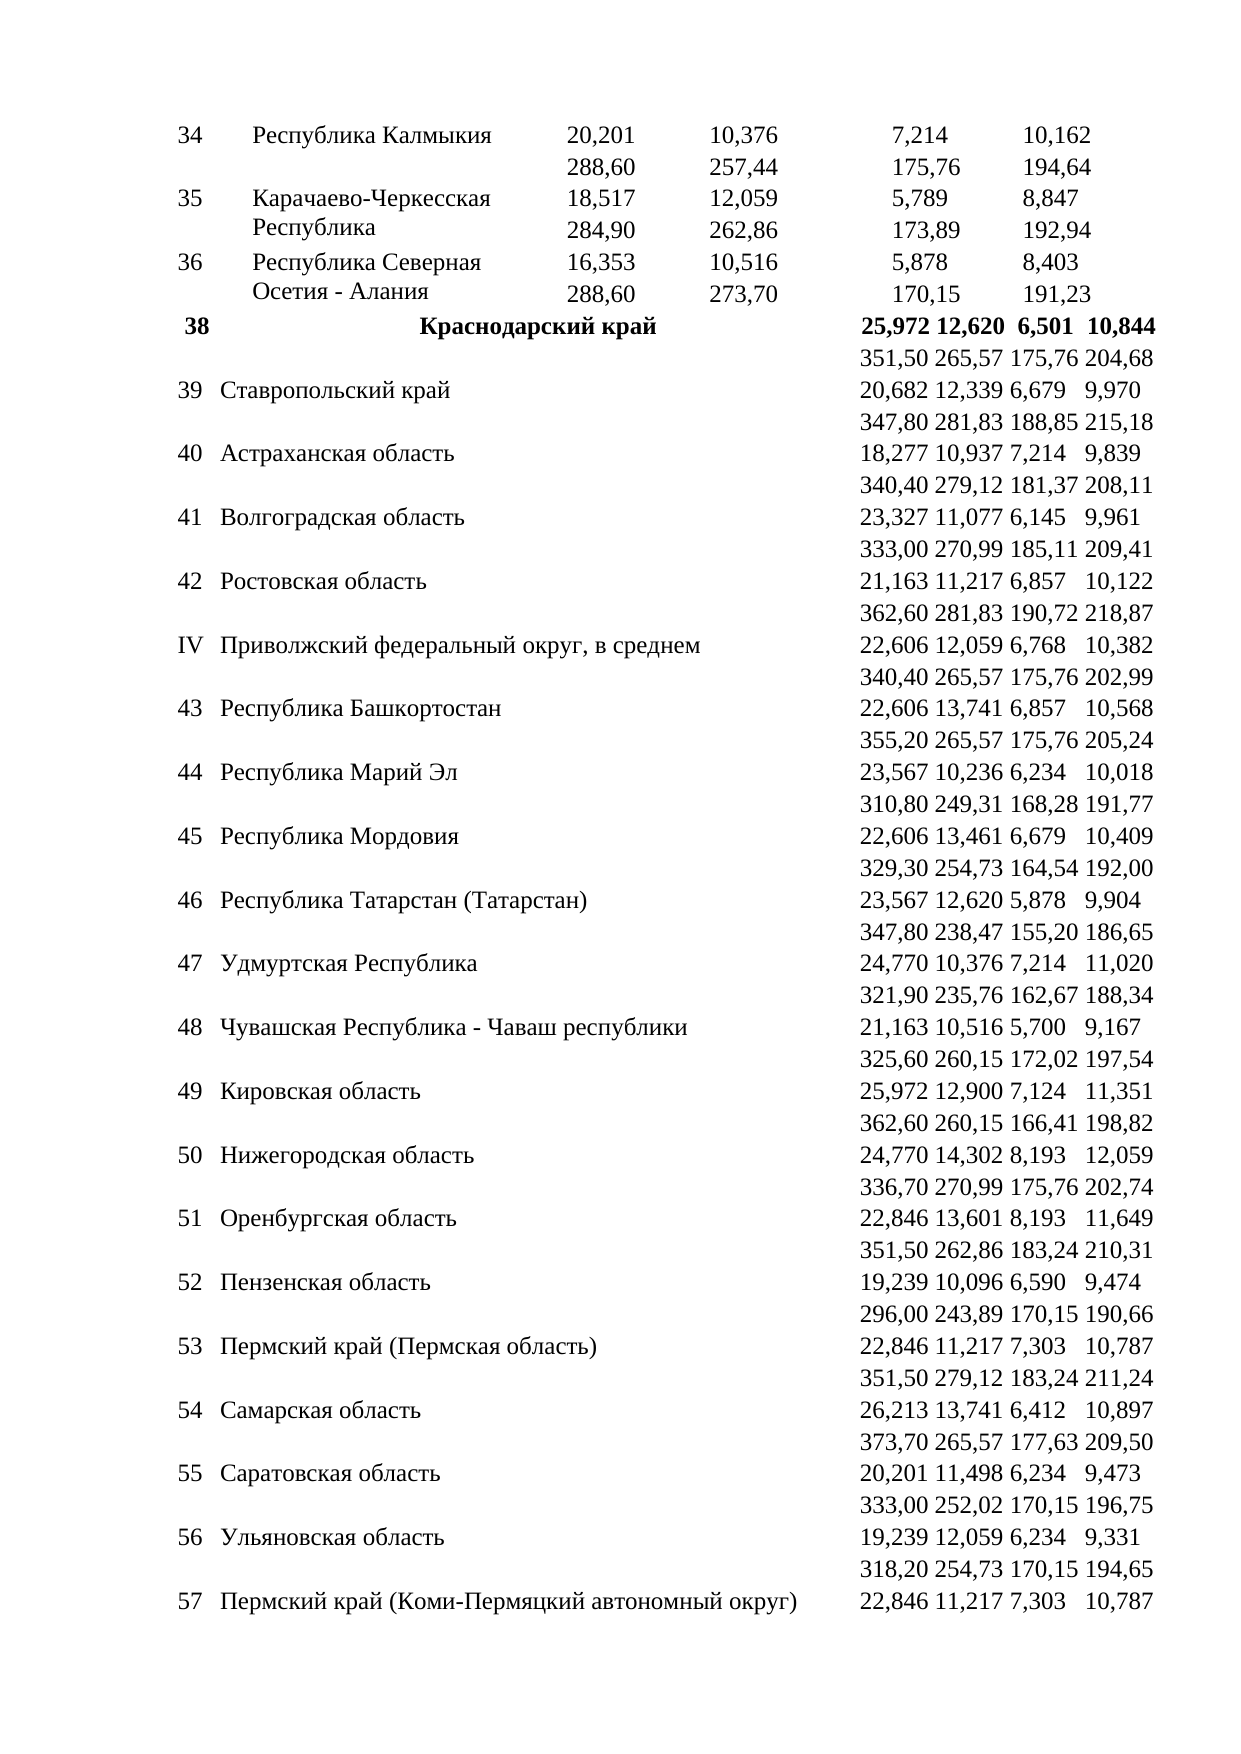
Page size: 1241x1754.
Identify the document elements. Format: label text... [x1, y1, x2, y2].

table_cell 196,75 [1083, 1489, 1159, 1521]
table_cell 186,65 [1083, 915, 1159, 947]
table_cell 18,277 [858, 437, 933, 469]
table_cell 10,376 [708, 118, 890, 150]
table_cell 218,87 [1083, 596, 1159, 628]
table_cell 288,60 [565, 278, 707, 309]
table_cell 336,70 [858, 1170, 933, 1202]
table_cell Оренбургская область [218, 1202, 858, 1266]
table_cell 22,846 [858, 1329, 933, 1361]
table_cell 10,018 [1083, 756, 1159, 787]
table_cell 321,90 [858, 979, 933, 1011]
table_cell 190,72 [1008, 596, 1083, 628]
table_cell Приволжский федеральный округ, в среднем [218, 628, 858, 692]
table_cell 54 [176, 1393, 218, 1457]
table_cell 164,54 [1008, 851, 1083, 883]
table_cell 170,15 [1008, 1489, 1083, 1521]
table_cell 170,15 [890, 278, 1021, 309]
table_header 38 [176, 309, 218, 373]
table_cell 296,00 [858, 1298, 933, 1329]
table_cell 177,63 [1008, 1425, 1083, 1457]
table_cell 252,02 [933, 1489, 1008, 1521]
table_cell 192,00 [1083, 851, 1159, 883]
table_header 10,844 [1083, 309, 1159, 341]
table_cell 12,059 [708, 182, 890, 214]
table_cell 22,846 [858, 1202, 933, 1234]
table_cell 347,80 [858, 405, 933, 437]
table_cell 284,90 [565, 214, 707, 246]
table_cell 204,68 [1083, 341, 1159, 373]
table_cell Чувашская Республика - Чаваш республики [218, 1011, 858, 1074]
table_cell 10,096 [933, 1266, 1008, 1297]
table_cell 49 [176, 1074, 218, 1138]
table_cell 209,41 [1083, 533, 1159, 564]
table_cell Волгоградская область [218, 501, 858, 564]
table_cell 355,20 [858, 724, 933, 756]
table_cell 270,99 [933, 533, 1008, 564]
table_cell 172,02 [1008, 1043, 1083, 1074]
table_cell 11,649 [1083, 1202, 1159, 1234]
table_cell 52 [176, 1266, 218, 1329]
table_cell 175,76 [1008, 341, 1083, 373]
table_cell 347,80 [858, 915, 933, 947]
table_cell Республика Северная Осетия - Алания [251, 246, 565, 309]
table_cell 7,214 [1008, 437, 1083, 469]
table_cell 185,11 [1008, 533, 1083, 564]
table_cell 6,590 [1008, 1266, 1083, 1297]
table_cell 10,516 [933, 1011, 1008, 1042]
table_cell 329,30 [858, 851, 933, 883]
table_cell 351,50 [858, 341, 933, 373]
table_header 6,501 [1008, 309, 1083, 341]
table_cell 265,57 [933, 660, 1008, 692]
table_cell 281,83 [933, 405, 1008, 437]
table_cell 265,57 [933, 341, 1008, 373]
table_cell 211,24 [1083, 1361, 1159, 1393]
table_cell Самарская область [218, 1393, 858, 1457]
table_cell 19,239 [858, 1266, 933, 1297]
table_cell 351,50 [858, 1361, 933, 1393]
table_cell 56 [176, 1521, 218, 1584]
table_cell 9,331 [1083, 1521, 1159, 1552]
table_cell 175,76 [1008, 660, 1083, 692]
table_cell 325,60 [858, 1043, 933, 1074]
table_cell Пермский край (Пермская область) [218, 1329, 858, 1393]
table_cell 194,64 [1021, 150, 1159, 182]
table_cell 11,077 [933, 501, 1008, 532]
table_cell 43 [176, 692, 218, 756]
table_cell 175,76 [1008, 1170, 1083, 1202]
table_cell 11,020 [1083, 947, 1159, 979]
table_cell 197,54 [1083, 1043, 1159, 1074]
table_cell 188,34 [1083, 979, 1159, 1011]
table_cell 362,60 [858, 1106, 933, 1138]
table_cell 5,700 [1008, 1011, 1083, 1042]
table_cell 281,83 [933, 596, 1008, 628]
table_cell 190,66 [1083, 1298, 1159, 1329]
table_cell 166,41 [1008, 1106, 1083, 1138]
table_cell 47 [176, 947, 218, 1011]
table_cell 6,145 [1008, 501, 1083, 532]
table_cell 22,846 [858, 1584, 933, 1616]
table_cell 6,234 [1008, 1457, 1083, 1489]
table_cell 191,77 [1083, 788, 1159, 819]
table_cell 8,193 [1008, 1138, 1083, 1170]
table_cell 205,24 [1083, 724, 1159, 756]
table_cell 9,473 [1083, 1457, 1159, 1489]
table_cell 12,339 [933, 373, 1008, 405]
table_cell 8,403 [1021, 246, 1159, 277]
table_cell 340,40 [858, 469, 933, 501]
table_cell 23,567 [858, 756, 933, 787]
table_cell 183,24 [1008, 1361, 1083, 1393]
table_cell 351,50 [858, 1234, 933, 1266]
table_cell 202,74 [1083, 1170, 1159, 1202]
table_cell 270,99 [933, 1170, 1008, 1202]
table_cell 6,768 [1008, 628, 1083, 660]
table_cell 8,193 [1008, 1202, 1083, 1234]
table_cell 209,50 [1083, 1425, 1159, 1457]
table_cell 235,76 [933, 979, 1008, 1011]
table_cell Республика Башкортостан [218, 692, 858, 756]
table_cell 10,382 [1083, 628, 1159, 660]
table_cell Республика Татарстан (Татарстан) [218, 883, 858, 947]
table_cell 55 [176, 1457, 218, 1521]
table_cell 6,234 [1008, 1521, 1083, 1552]
table_cell 13,741 [933, 692, 1008, 724]
table_cell Ростовская область [218, 564, 858, 628]
table_cell 188,85 [1008, 405, 1083, 437]
table_cell 310,80 [858, 788, 933, 819]
table_cell 9,167 [1083, 1011, 1159, 1042]
table_cell 34 [176, 118, 251, 182]
table_cell 25,972 [858, 1074, 933, 1106]
table_cell 183,24 [1008, 1234, 1083, 1266]
table_cell 11,217 [933, 1329, 1008, 1361]
table_cell 9,904 [1083, 883, 1159, 915]
table_cell 36 [176, 246, 251, 309]
table_cell 254,73 [933, 1553, 1008, 1584]
table_cell 7,303 [1008, 1329, 1083, 1361]
table_cell 260,15 [933, 1043, 1008, 1074]
table_cell 11,498 [933, 1457, 1008, 1489]
table_cell 9,970 [1083, 373, 1159, 405]
table_cell 373,70 [858, 1425, 933, 1457]
table_cell 10,122 [1083, 564, 1159, 596]
table_cell 13,601 [933, 1202, 1008, 1234]
table_cell 10,568 [1083, 692, 1159, 724]
table_cell 13,461 [933, 819, 1008, 851]
table_cell Удмуртская Республика [218, 947, 858, 1011]
table_cell Республика Калмыкия [251, 118, 565, 182]
table_cell 24,770 [858, 1138, 933, 1170]
table_cell 26,213 [858, 1393, 933, 1425]
table_cell 10,937 [933, 437, 1008, 469]
table_cell 20,682 [858, 373, 933, 405]
table_cell Нижегородская область [218, 1138, 858, 1202]
table_cell 16,353 [565, 246, 707, 277]
table_cell 9,474 [1083, 1266, 1159, 1297]
table_cell 5,878 [1008, 883, 1083, 915]
table_cell 6,412 [1008, 1393, 1083, 1425]
table_cell 39 [176, 373, 218, 437]
table_cell 10,897 [1083, 1393, 1159, 1425]
table_cell 5,789 [890, 182, 1021, 214]
table_cell 22,606 [858, 692, 933, 724]
table_cell Кировская область [218, 1074, 858, 1138]
table_cell 6,857 [1008, 564, 1083, 596]
table_cell 191,23 [1021, 278, 1159, 309]
table_cell 288,60 [565, 150, 707, 182]
table_cell Республика Марий Эл [218, 756, 858, 819]
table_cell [218, 1584, 858, 1616]
table_cell 19,239 [858, 1521, 933, 1552]
table_cell 243,89 [933, 1298, 1008, 1329]
table_cell 254,73 [933, 851, 1008, 883]
table_cell 44 [176, 756, 218, 819]
table_cell 40 [176, 437, 218, 501]
table_cell 10,516 [708, 246, 890, 277]
table_cell 249,31 [933, 788, 1008, 819]
table_cell 10,376 [933, 947, 1008, 979]
table_cell 10,787 [1083, 1329, 1159, 1361]
table_cell 24,770 [858, 947, 933, 979]
table_cell 7,214 [890, 118, 1021, 150]
table_cell 6,234 [1008, 756, 1083, 787]
table_cell 53 [176, 1329, 218, 1393]
table_cell 333,00 [858, 533, 933, 564]
table_cell 318,20 [858, 1553, 933, 1584]
table_cell Карачаево-Черкесская Республика [251, 182, 565, 246]
table_cell 273,70 [708, 278, 890, 309]
table_cell 210,31 [1083, 1234, 1159, 1266]
table_header 12,620 [933, 309, 1008, 341]
table_header Краснодарский край [218, 309, 858, 373]
table_cell 265,57 [933, 724, 1008, 756]
table_cell 262,86 [708, 214, 890, 246]
table_header 25,972 [858, 309, 933, 341]
table_cell 48 [176, 1011, 218, 1074]
table_cell 12,620 [933, 883, 1008, 915]
table_cell Ставропольский край [218, 373, 858, 437]
table_cell 279,12 [933, 1361, 1008, 1393]
table_cell 333,00 [858, 1489, 933, 1521]
table_cell 173,89 [890, 214, 1021, 246]
table_cell 192,94 [1021, 214, 1159, 246]
table_cell 265,57 [933, 1425, 1008, 1457]
table_cell 51 [176, 1202, 218, 1266]
table_cell 5,878 [890, 246, 1021, 277]
table_cell 175,76 [890, 150, 1021, 182]
table_cell 35 [176, 182, 251, 246]
table_cell 9,961 [1083, 501, 1159, 532]
table_cell 194,65 [1083, 1553, 1159, 1584]
table_cell 23,567 [858, 883, 933, 915]
table_cell Республика Мордовия [218, 819, 858, 883]
table_cell 362,60 [858, 596, 933, 628]
table_cell 18,517 [565, 182, 707, 214]
table_cell 57 [176, 1584, 218, 1616]
table_cell 257,44 [708, 150, 890, 182]
table_cell 7,214 [1008, 947, 1083, 979]
table_cell 8,847 [1021, 182, 1159, 214]
table_cell 10,409 [1083, 819, 1159, 851]
table_cell 12,900 [933, 1074, 1008, 1106]
table_cell 170,15 [1008, 1553, 1083, 1584]
table_cell 7,124 [1008, 1074, 1083, 1106]
table_cell 10,787 [1083, 1584, 1159, 1616]
table_cell 11,217 [933, 1584, 1008, 1616]
table_cell 13,741 [933, 1393, 1008, 1425]
table_cell 22,606 [858, 819, 933, 851]
table_cell 12,059 [933, 628, 1008, 660]
table_cell Саратовская область [218, 1457, 858, 1521]
table_cell 42 [176, 564, 218, 628]
table_cell 170,15 [1008, 1298, 1083, 1329]
table_cell 181,37 [1008, 469, 1083, 501]
table_cell 238,47 [933, 915, 1008, 947]
table_cell 162,67 [1008, 979, 1083, 1011]
table_cell 9,839 [1083, 437, 1159, 469]
table_cell 23,327 [858, 501, 933, 532]
table_cell 208,11 [1083, 469, 1159, 501]
table_cell 202,99 [1083, 660, 1159, 692]
table_cell 260,15 [933, 1106, 1008, 1138]
table_cell Ульяновская область [218, 1521, 858, 1584]
table_cell 175,76 [1008, 724, 1083, 756]
table_cell 155,20 [1008, 915, 1083, 947]
table_cell 340,40 [858, 660, 933, 692]
table_cell 168,28 [1008, 788, 1083, 819]
table_cell 198,82 [1083, 1106, 1159, 1138]
table_cell 12,059 [1083, 1138, 1159, 1170]
table_cell 20,201 [858, 1457, 933, 1489]
table_cell 6,679 [1008, 373, 1083, 405]
table_cell 10,162 [1021, 118, 1159, 150]
table_cell 6,857 [1008, 692, 1083, 724]
table_cell 21,163 [858, 1011, 933, 1042]
table_cell 20,201 [565, 118, 707, 150]
table_cell Астраханская область [218, 437, 858, 501]
table_cell 22,606 [858, 628, 933, 660]
table_cell 10,236 [933, 756, 1008, 787]
table_cell 21,163 [858, 564, 933, 596]
table_cell Пензенская область [218, 1266, 858, 1329]
table_cell 262,86 [933, 1234, 1008, 1266]
table_cell 11,351 [1083, 1074, 1159, 1106]
table_cell 14,302 [933, 1138, 1008, 1170]
table_cell 7,303 [1008, 1584, 1083, 1616]
table_cell 50 [176, 1138, 218, 1202]
table_cell 45 [176, 819, 218, 883]
table_cell IV [176, 628, 218, 692]
table_cell 12,059 [933, 1521, 1008, 1552]
table_cell 41 [176, 501, 218, 564]
table_cell 46 [176, 883, 218, 947]
table_cell 6,679 [1008, 819, 1083, 851]
table_cell 279,12 [933, 469, 1008, 501]
table_cell 215,18 [1083, 405, 1159, 437]
table_cell 11,217 [933, 564, 1008, 596]
